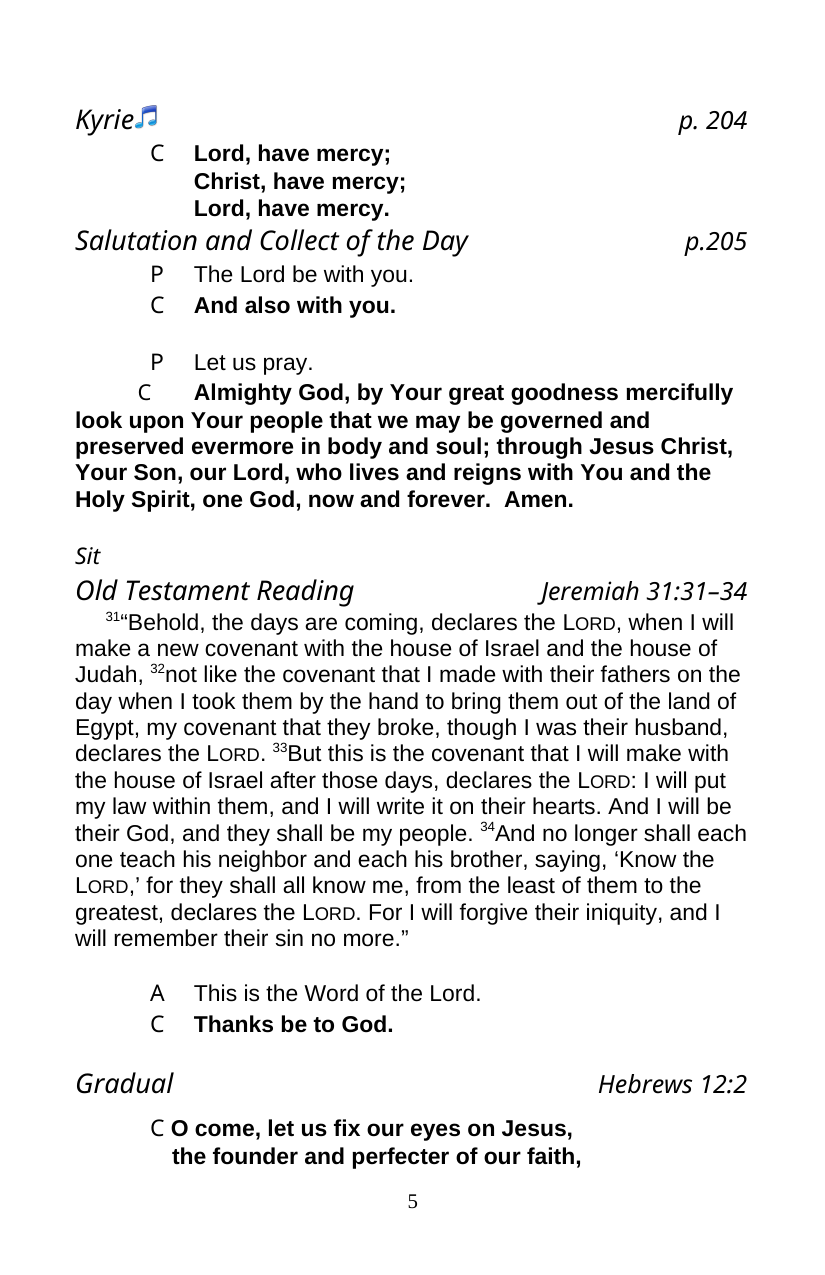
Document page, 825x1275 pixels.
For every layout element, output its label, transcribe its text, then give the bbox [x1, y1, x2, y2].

text 31“Behold, the days are coming, declares the Lord, when I will make a new covenant with the house of Israel and the house of Judah, 32not like the covenant that I made with their fathers on the day when I took them by the hand to bring them out of the land of Egypt, my covenant that they broke, though I was their husband, declares the Lord. 33But this is the covenant that I will make with the house of Israel after those days, declares the Lord: I will put my law within them, and I will write it on their hearts. And I will be their God, and they shall be my people. 34And no longer shall each one teach his neighbor and each his brother, saying, ‘Know the Lord,’ for they shall all know me, from the least of them to the greatest, declares the Lord. For I will forgive their iniquity, and I will remember their sin no more.” [75, 609, 750, 951]
text Christ, have mercy; [194, 168, 750, 195]
text C Thanks be to God. [150, 1008, 750, 1039]
text Kyrie p. 204 [75, 100, 750, 137]
text C And also with you. [150, 289, 750, 320]
text Gradual Hebrews 12:2 [75, 1064, 750, 1101]
text P Let us pray. [150, 346, 750, 377]
picture [134, 105, 158, 130]
text Salutation and Collect of the Day p.205 [75, 221, 750, 258]
text A This is the Word of the Lord. [150, 976, 750, 1008]
text Lord, have mercy. [194, 195, 750, 221]
text C Almighty God, by Your great goodness mercifully look upon Your people that we may be governed and preserved evermore in body and soul; through Jesus Christ, Your Son, our Lord, who lives and reigns with You and the Holy Spirit, one God, now and forever. Amen. [75, 377, 750, 512]
text C Lord, have mercy; [150, 137, 750, 168]
text Old Testament Reading Jeremiah 31:31–34 [75, 572, 750, 609]
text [150, 1111, 750, 1169]
text P The Lord be with you. [150, 258, 750, 289]
text Sit [75, 541, 750, 572]
